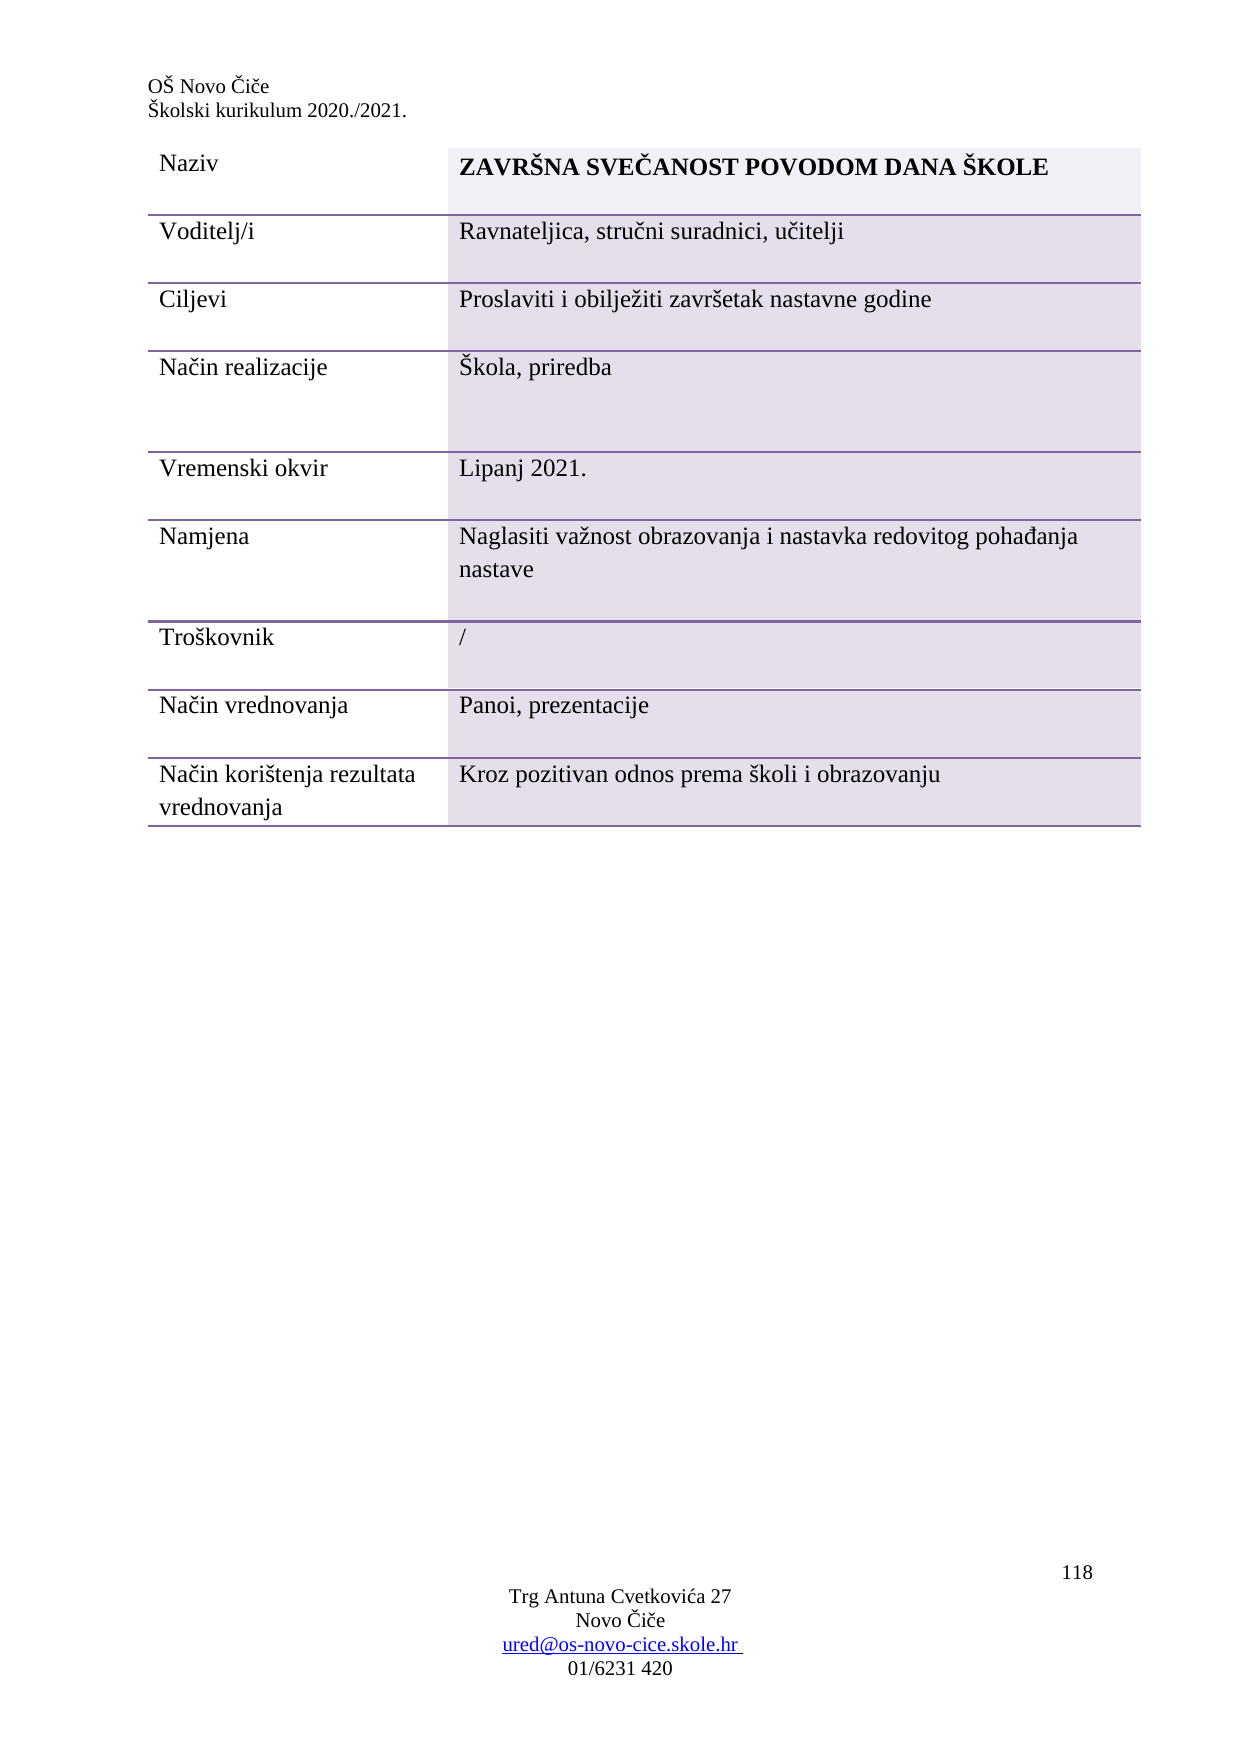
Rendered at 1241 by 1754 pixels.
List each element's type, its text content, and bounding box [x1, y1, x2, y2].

table_cell Voditelj/i [148, 216, 448, 282]
table_header ZAVRŠNA SVEČANOST POVODOM DANA ŠKOLE [448, 148, 1141, 214]
table_cell Troškovnik [148, 623, 448, 688]
table_header Naziv [148, 148, 448, 214]
table_cell Kroz pozitivan odnos prema školi i obrazovanju [448, 759, 1141, 825]
table_cell Način vrednovanja [148, 691, 448, 757]
table_cell Način realizacije [148, 352, 448, 451]
table_cell Namjena [148, 521, 448, 620]
table_cell Ciljevi [148, 284, 448, 350]
table_cell Naglasiti važnost obrazovanja i nastavka redovitog pohađanja nastave [448, 521, 1141, 620]
table_cell Način korištenja rezultata vrednovanja [148, 759, 448, 825]
table_cell Panoi, prezentacije [448, 691, 1141, 757]
table_cell Škola, priredba [448, 352, 1141, 451]
table_cell Ravnateljica, stručni suradnici, učitelji [448, 216, 1141, 282]
table_cell Lipanj 2021. [448, 453, 1141, 519]
table_cell Vremenski okvir [148, 453, 448, 519]
table_cell / [448, 623, 1141, 688]
table_cell Proslaviti i obilježiti završetak nastavne godine [448, 284, 1141, 350]
